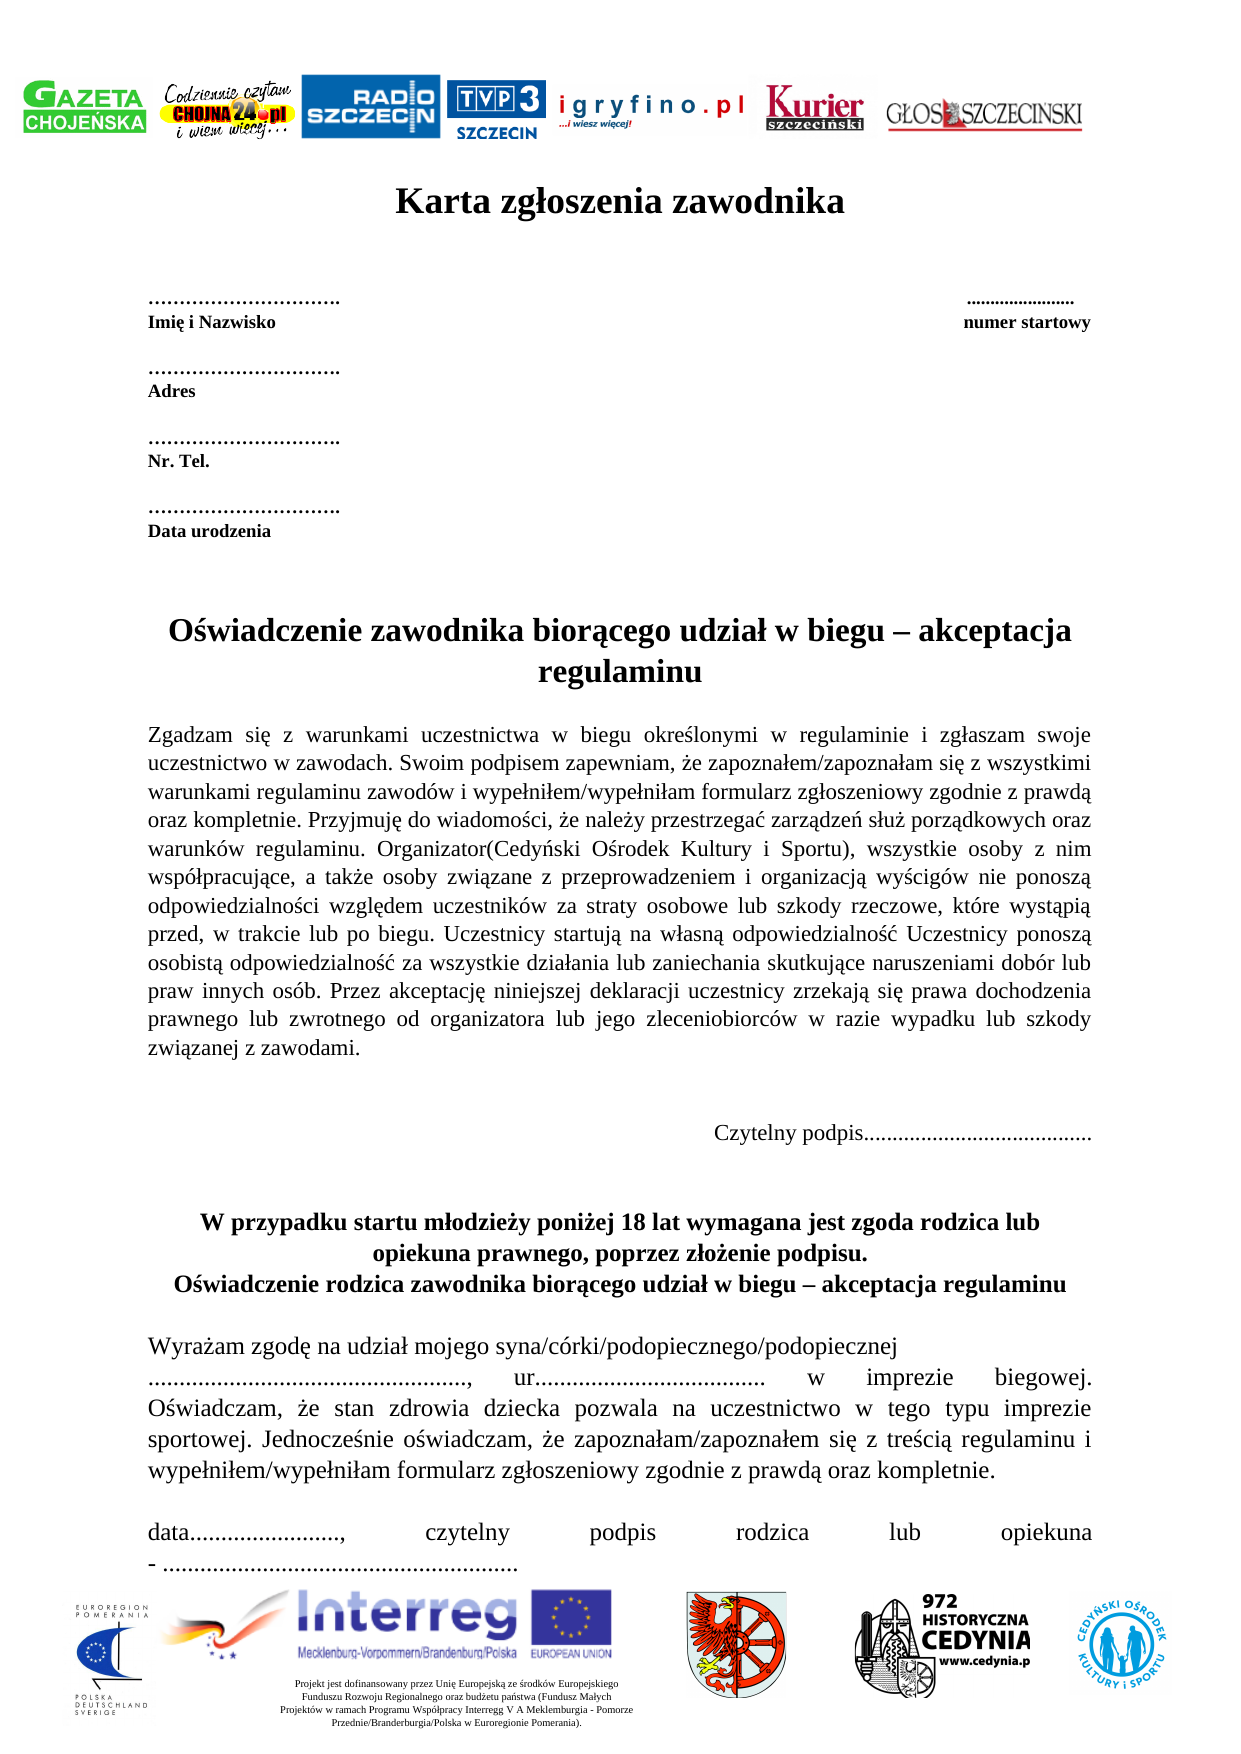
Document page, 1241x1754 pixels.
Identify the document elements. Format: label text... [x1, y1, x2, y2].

list …………………………. [148, 357, 1093, 378]
list Adres [148, 380, 1093, 402]
list …………………………. [148, 427, 1093, 448]
list Karta zgłoszenia zawodnika [148, 179, 1093, 222]
list Nr. Tel. [148, 450, 1093, 471]
list Oświadczenie rodzica zawodnika biorącego udział w biegu – akceptacja regulaminu [148, 1269, 1093, 1298]
list Zgadzam się z warunkami uczestnictwa w biegu określonymi w regulaminie i zgłaszam swoje uczestnictwo w zawodach. Swoim podpisem zapewniam, że zapoznałem/zapoznałam się z wszystkimi warunkami regulaminu zawodów i wypełniłem/wypełniłam formularz zgłoszeniowy zgodnie z prawdą oraz kompletnie. Przyjmuję do wiadomości, że należy przestrzegać zarządzeń służ porządkowych oraz warunków regulaminu. Organizator(Cedyński Ośrodek Kultury i Sportu), wszystkie osoby z nim współpracujące, a także osoby związane z przeprowadzeniem i organizacją wyścigów nie ponoszą odpowiedzialności względem uczestników za straty osobowe lub szkody rzeczowe, które wystąpią przed, w trakcie lub po biegu. Uczestnicy startują na własną odpowiedzialność Uczestnicy ponoszą osobistą odpowiedzialność za wszystkie działania lub zaniechania skutkujące naruszeniami dobór lub praw innych osób. Przez akceptację niniejszej deklaracji uczestnicy zrzekają się prawa dochodzenia prawnego lub zwrotnego od organizatora lub jego zleceniobiorców w razie wypadku lub szkody związanej z zawodami. [148, 721, 1093, 1060]
list data........................, czytelny podpis rodzica lub opiekuna - ......................................................... [148, 1517, 1093, 1577]
picture [62, 1591, 157, 1726]
list Wyrażam zgodę na udział mojego syna/córki/podopiecznego/podopiecznej [148, 1331, 1093, 1360]
picture [854, 1594, 1030, 1698]
list ..................................................., ur..................................... w imprezie biegowej. Oświadczam, że stan zdrowia dziecka pozwala na uczestnictwo w tego typu imprezie sportowej. Jednocześnie oświadczam, że zapoznałam/zapoznałem się z treścią regulaminu i wypełniłem/wypełniłam formularz zgłoszeniowy zgodnie z prawdą oraz kompletnie. [148, 1362, 1093, 1484]
list Czytelny podpis........................................ [148, 1119, 1093, 1146]
list W przypadku startu młodzieży poniżej 18 lat wymagana jest zgoda rodzica lub opiekuna prawnego, poprzez złożenie podpisu. [148, 1207, 1093, 1267]
list Data urodzenia [148, 519, 1093, 541]
list Imię i Nazwisko numer startowy [148, 311, 1093, 332]
picture [686, 1591, 786, 1698]
list …………………………. ....................... [148, 287, 1093, 309]
list …………………………. [148, 496, 1093, 518]
picture [1068, 1591, 1172, 1695]
list Oświadczenie zawodnika biorącego udział w biegu – akceptacja regulaminu [148, 610, 1093, 689]
